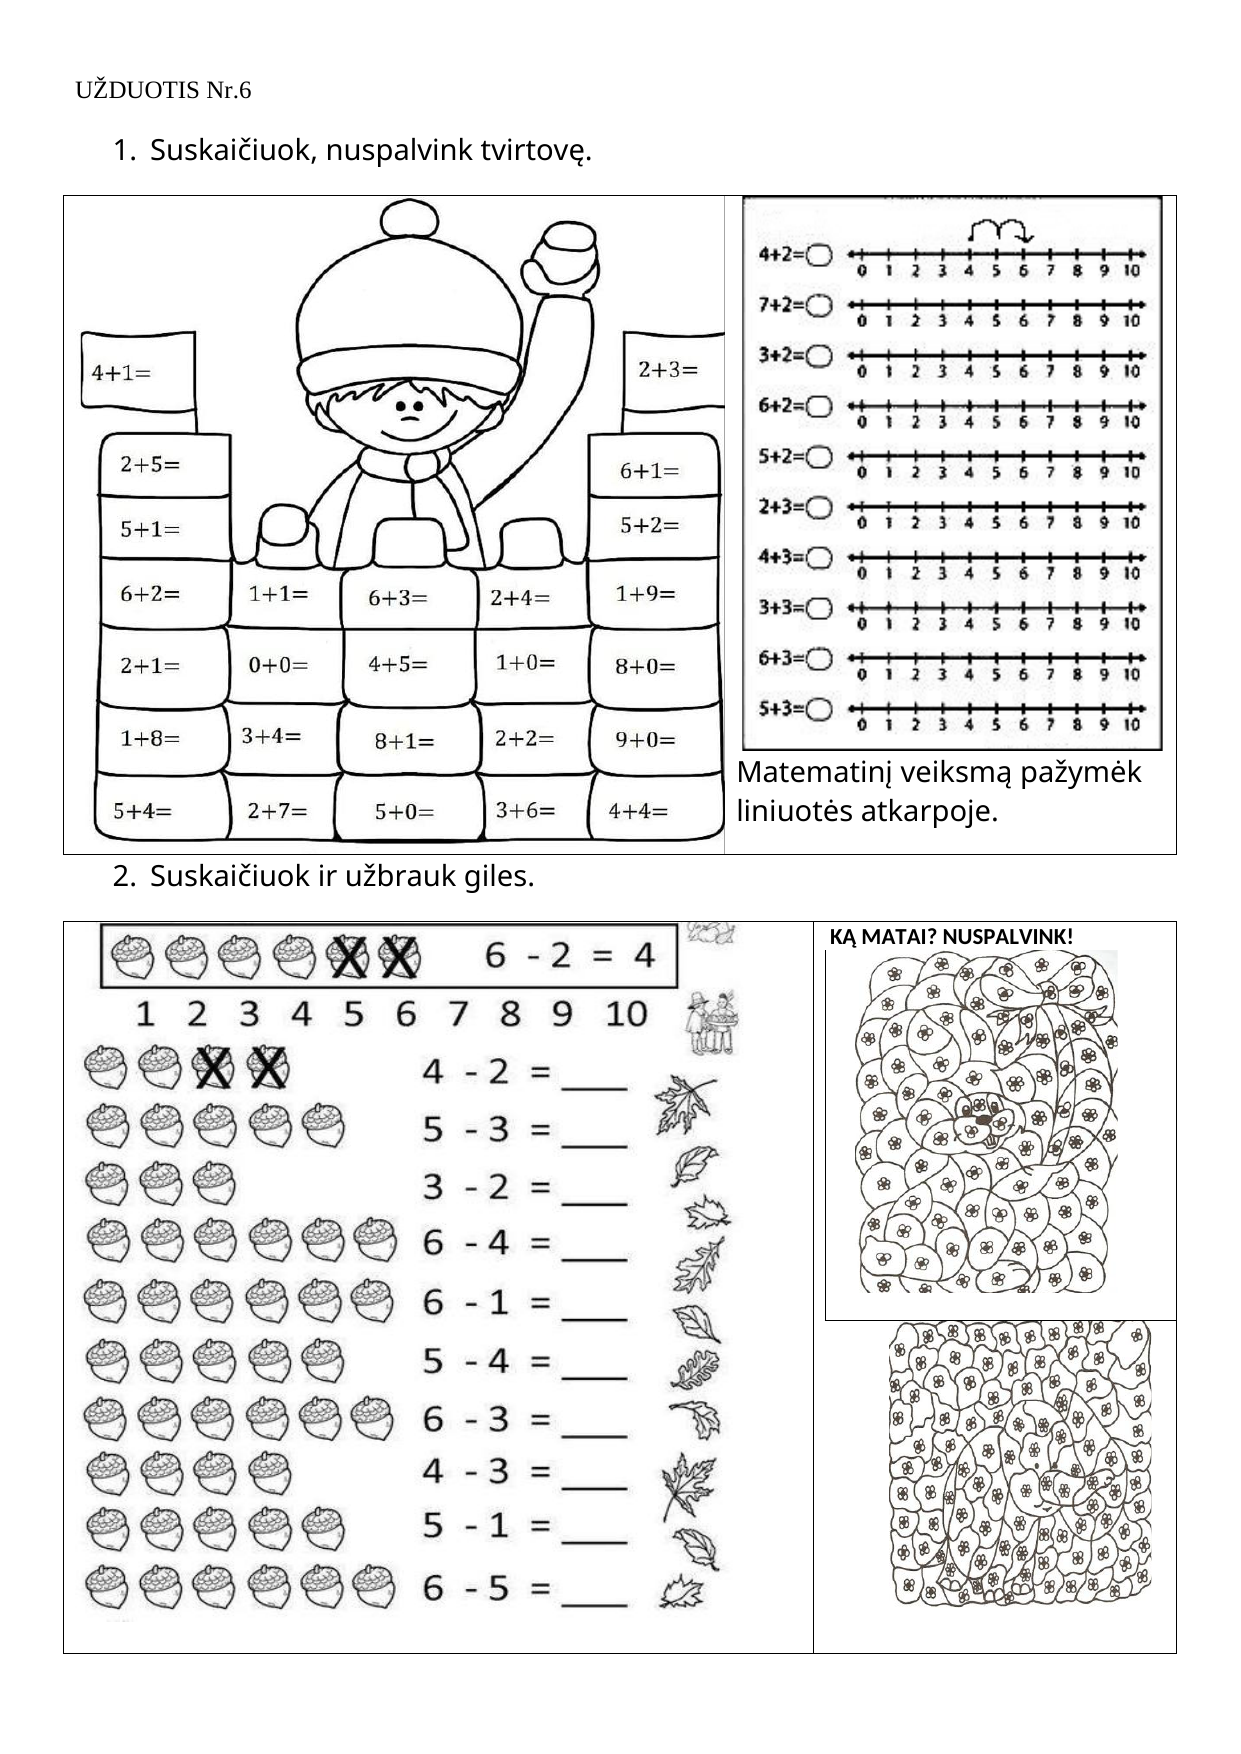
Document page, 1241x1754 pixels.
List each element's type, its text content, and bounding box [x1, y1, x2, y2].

list Suskaičiuok, nuspalvink tvirtovę. [112, 129, 1165, 168]
picture [75, 922, 746, 1622]
picture [742, 196, 1163, 751]
table_header [64, 196, 75, 854]
table_header Matematinį veiksmą pažymėk liniuotės atkarpoje. [725, 196, 1176, 854]
table_header [64, 922, 813, 1653]
list Suskaičiuok ir užbrauk giles. [112, 855, 1165, 894]
picture [75, 196, 725, 854]
text UŽDUOTIS Nr.6 [75, 75, 1165, 104]
table_header KĄ MATAI? NUSPALVINK! [814, 922, 1176, 1653]
